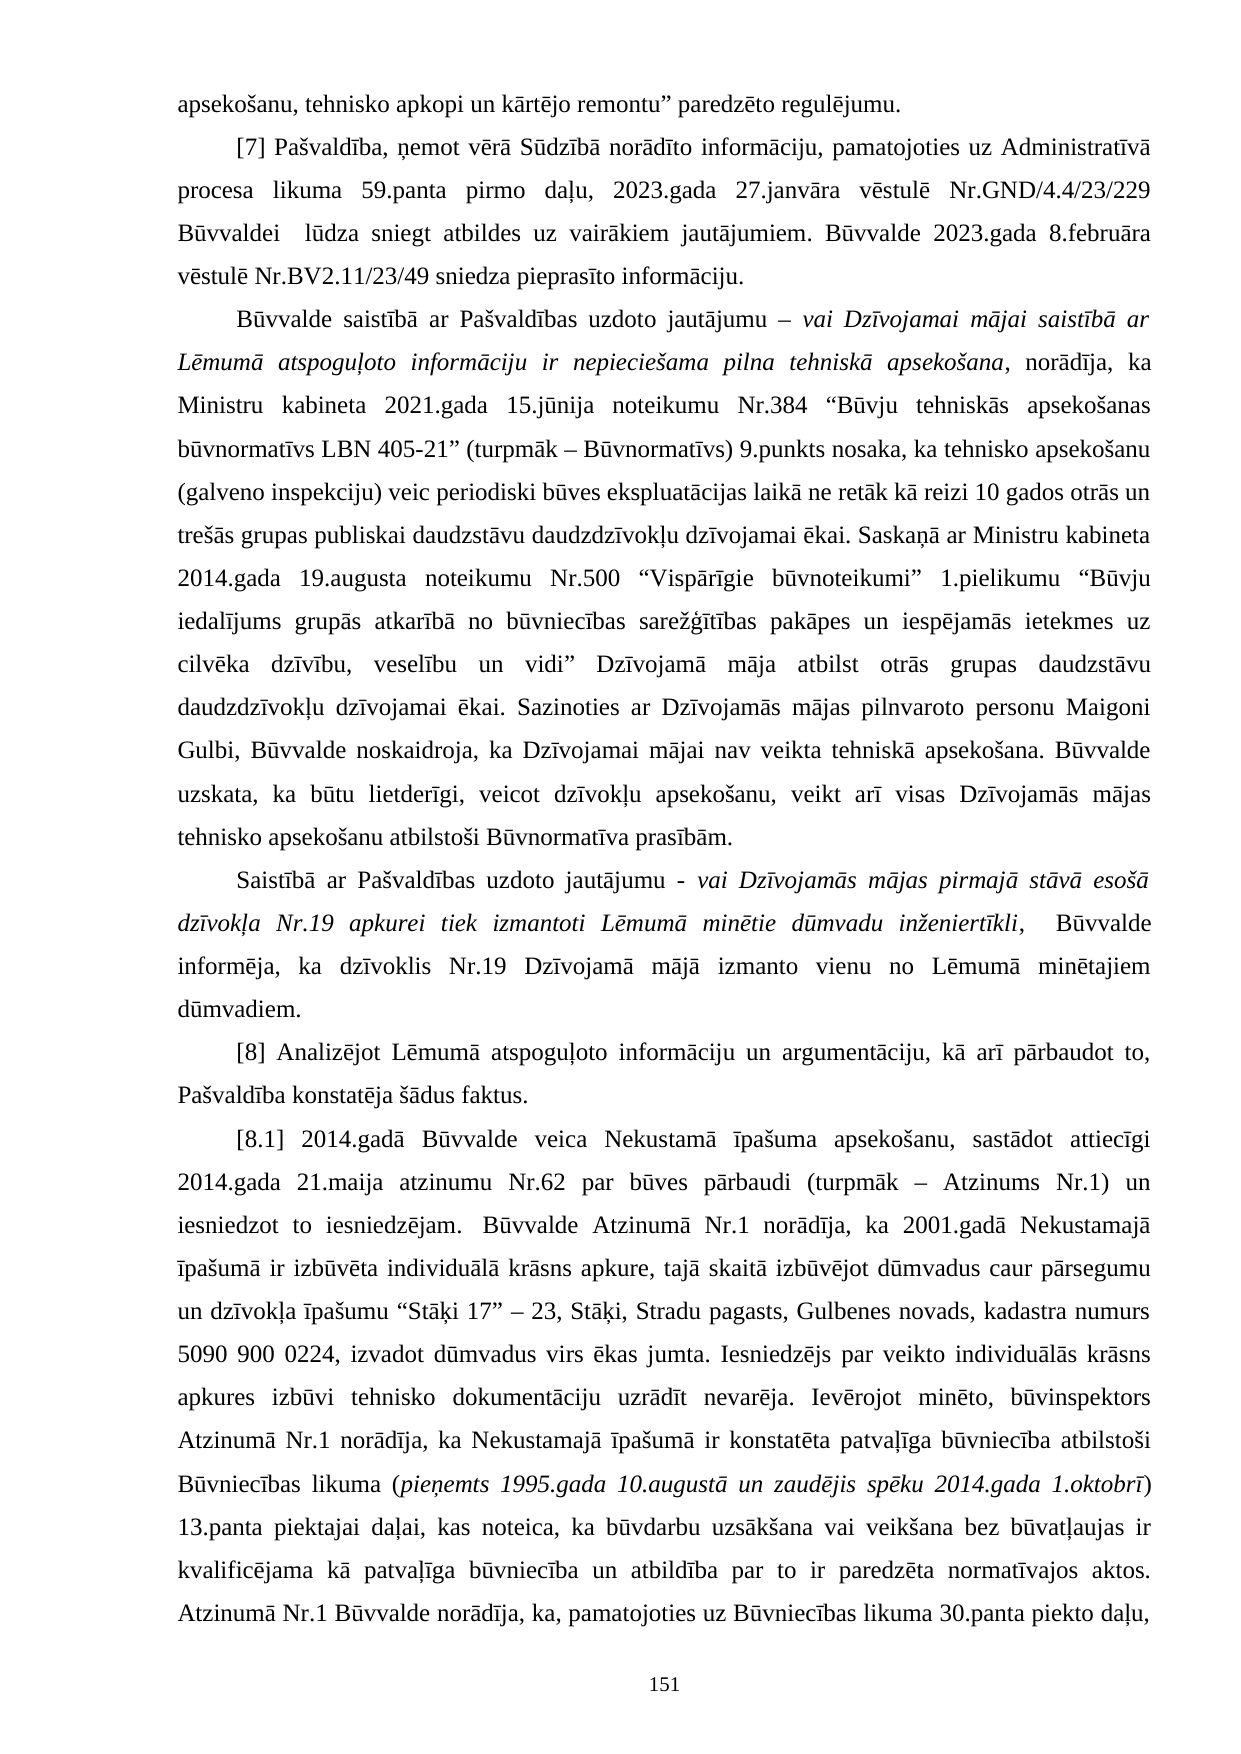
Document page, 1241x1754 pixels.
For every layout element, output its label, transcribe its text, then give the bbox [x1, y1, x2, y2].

text [7] Pašvaldība, ņemot vērā Sūdzībā norādīto informāciju, pamatojoties uz Administratīvā procesa likuma 59.panta pirmo daļu, 2023.gada 27.janvāra vēstulē Nr.GND/4.4/23/229 Būvvaldei lūdza sniegt atbildes uz vairākiem jautājumiem. Būvvalde 2023.gada 8.februāra vēstulē Nr.BV2.11/23/49 sniedza pieprasīto informāciju. [177, 132, 1152, 290]
text Būvvalde saistībā ar Pašvaldības uzdoto jautājumu – vai Dzīvojamai mājai saistībā ar Lēmumā atspoguļoto informāciju ir nepieciešama pilna tehniskā apsekošana, norādīja, ka Ministru kabineta 2021.gada 15.jūnija noteikumu Nr.384 “Būvju tehniskās apsekošanas būvnormatīvs LBN 405-21” (turpmāk – Būvnormatīvs) 9.punkts nosaka, ka tehnisko apsekošanu (galveno inspekciju) veic periodiski būves ekspluatācijas laikā ne retāk kā reizi 10 gados otrās un trešās grupas publiskai daudzstāvu daudzdzīvokļu dzīvojamai ēkai. Saskaņā ar Ministru kabineta 2014.gada 19.augusta noteikumu Nr.500 “Vispārīgie būvnoteikumi” 1.pielikumu “Būvju iedalījums grupās atkarībā no būvniecības sarežģītības pakāpes un iespējamās ietekmes uz cilvēka dzīvību, veselību un vidi” Dzīvojamā māja atbilst otrās grupas daudzstāvu daudzdzīvokļu dzīvojamai ēkai. Sazinoties ar Dzīvojamās mājas pilnvaroto personu Maigoni Gulbi, Būvvalde noskaidroja, ka Dzīvojamai mājai nav veikta tehniskā apsekošana. Būvvalde uzskata, ka būtu lietderīgi, veicot dzīvokļu apsekošanu, veikt arī visas Dzīvojamās mājas tehnisko apsekošanu atbilstoši Būvnormatīva prasībām. [177, 304, 1152, 851]
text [177, 89, 1152, 117]
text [177, 1124, 1152, 1627]
text Saistībā ar Pašvaldības uzdoto jautājumu - vai Dzīvojamās mājas pirmajā stāvā esošā dzīvokļa Nr.19 apkurei tiek izmantoti Lēmumā minētie dūmvadu inženiertīkli, Būvvalde informēja, ka dzīvoklis Nr.19 Dzīvojamā mājā izmanto vienu no Lēmumā minētajiem dūmvadiem. [177, 865, 1152, 1023]
text [8] Analizējot Lēmumā atspoguļoto informāciju un argumentāciju, kā arī pārbaudot to, Pašvaldība konstatēja šādus faktus. [177, 1037, 1152, 1109]
